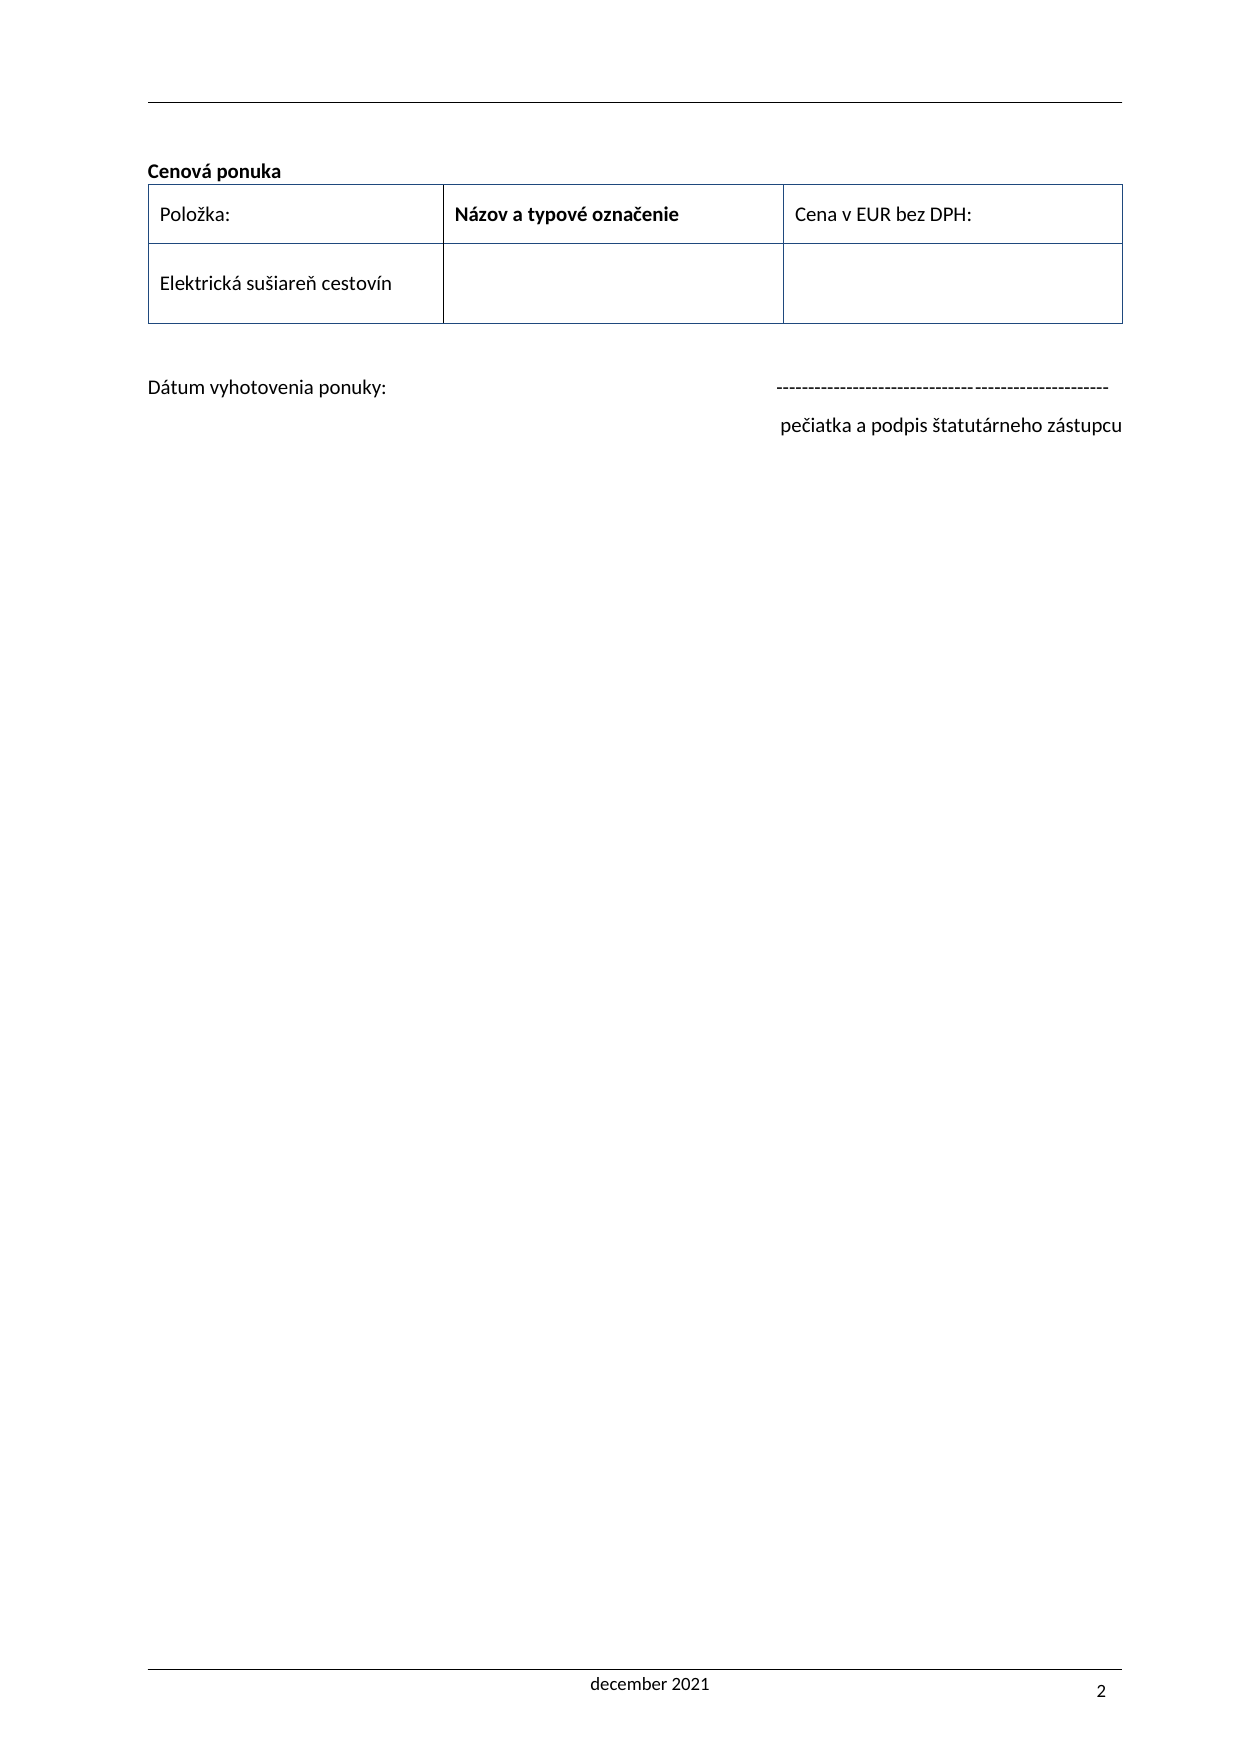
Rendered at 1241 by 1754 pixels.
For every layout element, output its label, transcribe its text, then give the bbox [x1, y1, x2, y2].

text Dátum vyhotovenia ponuky: ---------------------------------------------------- [148, 374, 1122, 399]
table_header Názov a typové označenie [444, 185, 783, 243]
text pečiatka a podpis štatutárneho zástupcu [753, 412, 1122, 438]
table_cell [444, 244, 783, 322]
text Cenová ponuka [148, 159, 1122, 184]
table_cell [784, 244, 1122, 322]
table_header Cena v EUR bez DPH: [784, 185, 1122, 243]
table_cell Elektrická sušiareň cestovín [149, 244, 443, 322]
table_header Položka: [149, 185, 443, 243]
